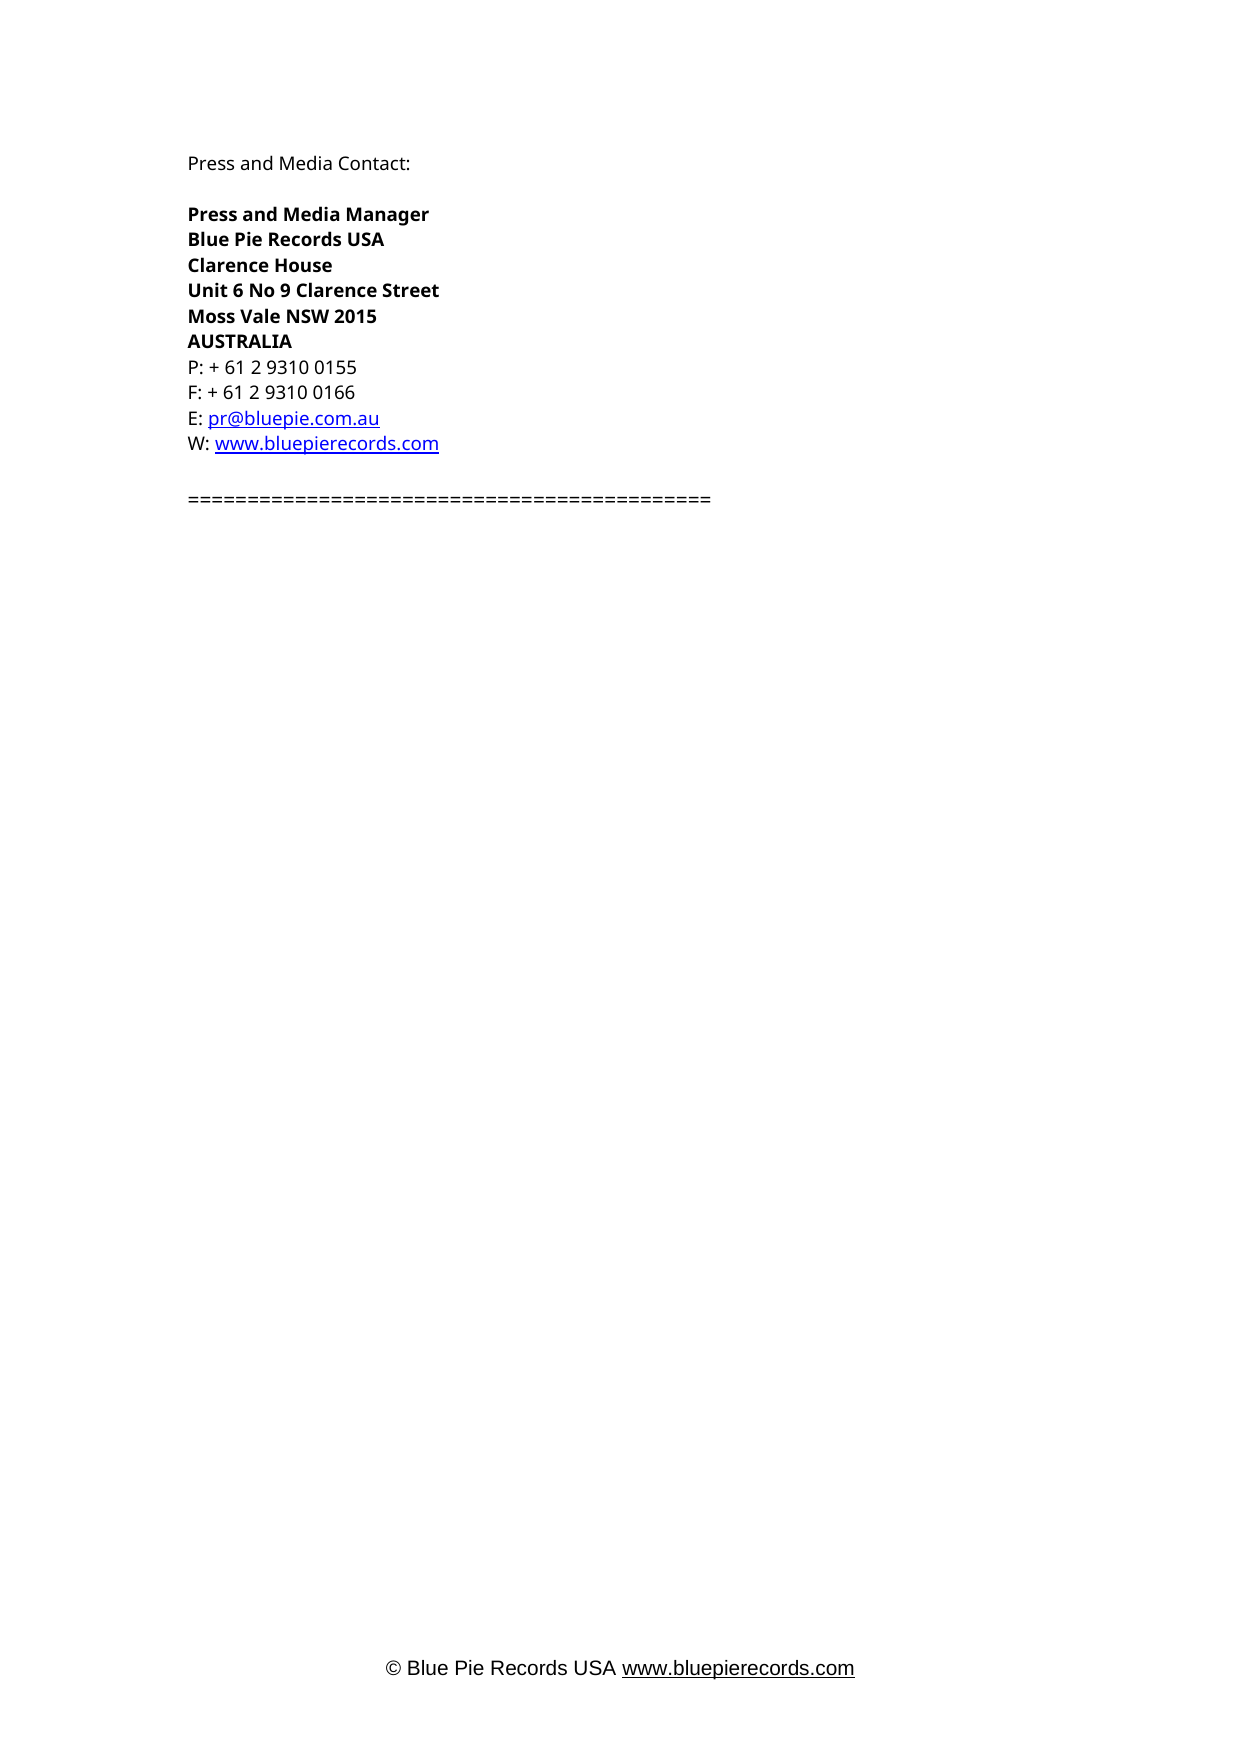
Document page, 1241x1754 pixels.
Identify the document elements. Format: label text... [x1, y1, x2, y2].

text Blue Pie Records USA [187, 227, 1053, 252]
text Unit 6 No 9 Clarence Street [187, 278, 1053, 303]
text W: www.bluepierecords.com [187, 431, 1053, 456]
text E: pr@bluepie.com.au [187, 405, 1053, 431]
text Press and Media Contact: [187, 150, 1053, 176]
text Clarence House [187, 252, 1053, 278]
text AUSTRALIA [187, 329, 1053, 354]
text F: + 61 2 9310 0166 [187, 380, 1053, 405]
list ============================================ [187, 485, 1053, 513]
text Moss Vale NSW 2015 [187, 303, 1053, 329]
text Press and Media Manager [187, 201, 1053, 227]
text P: + 61 2 9310 0155 [187, 354, 1053, 380]
